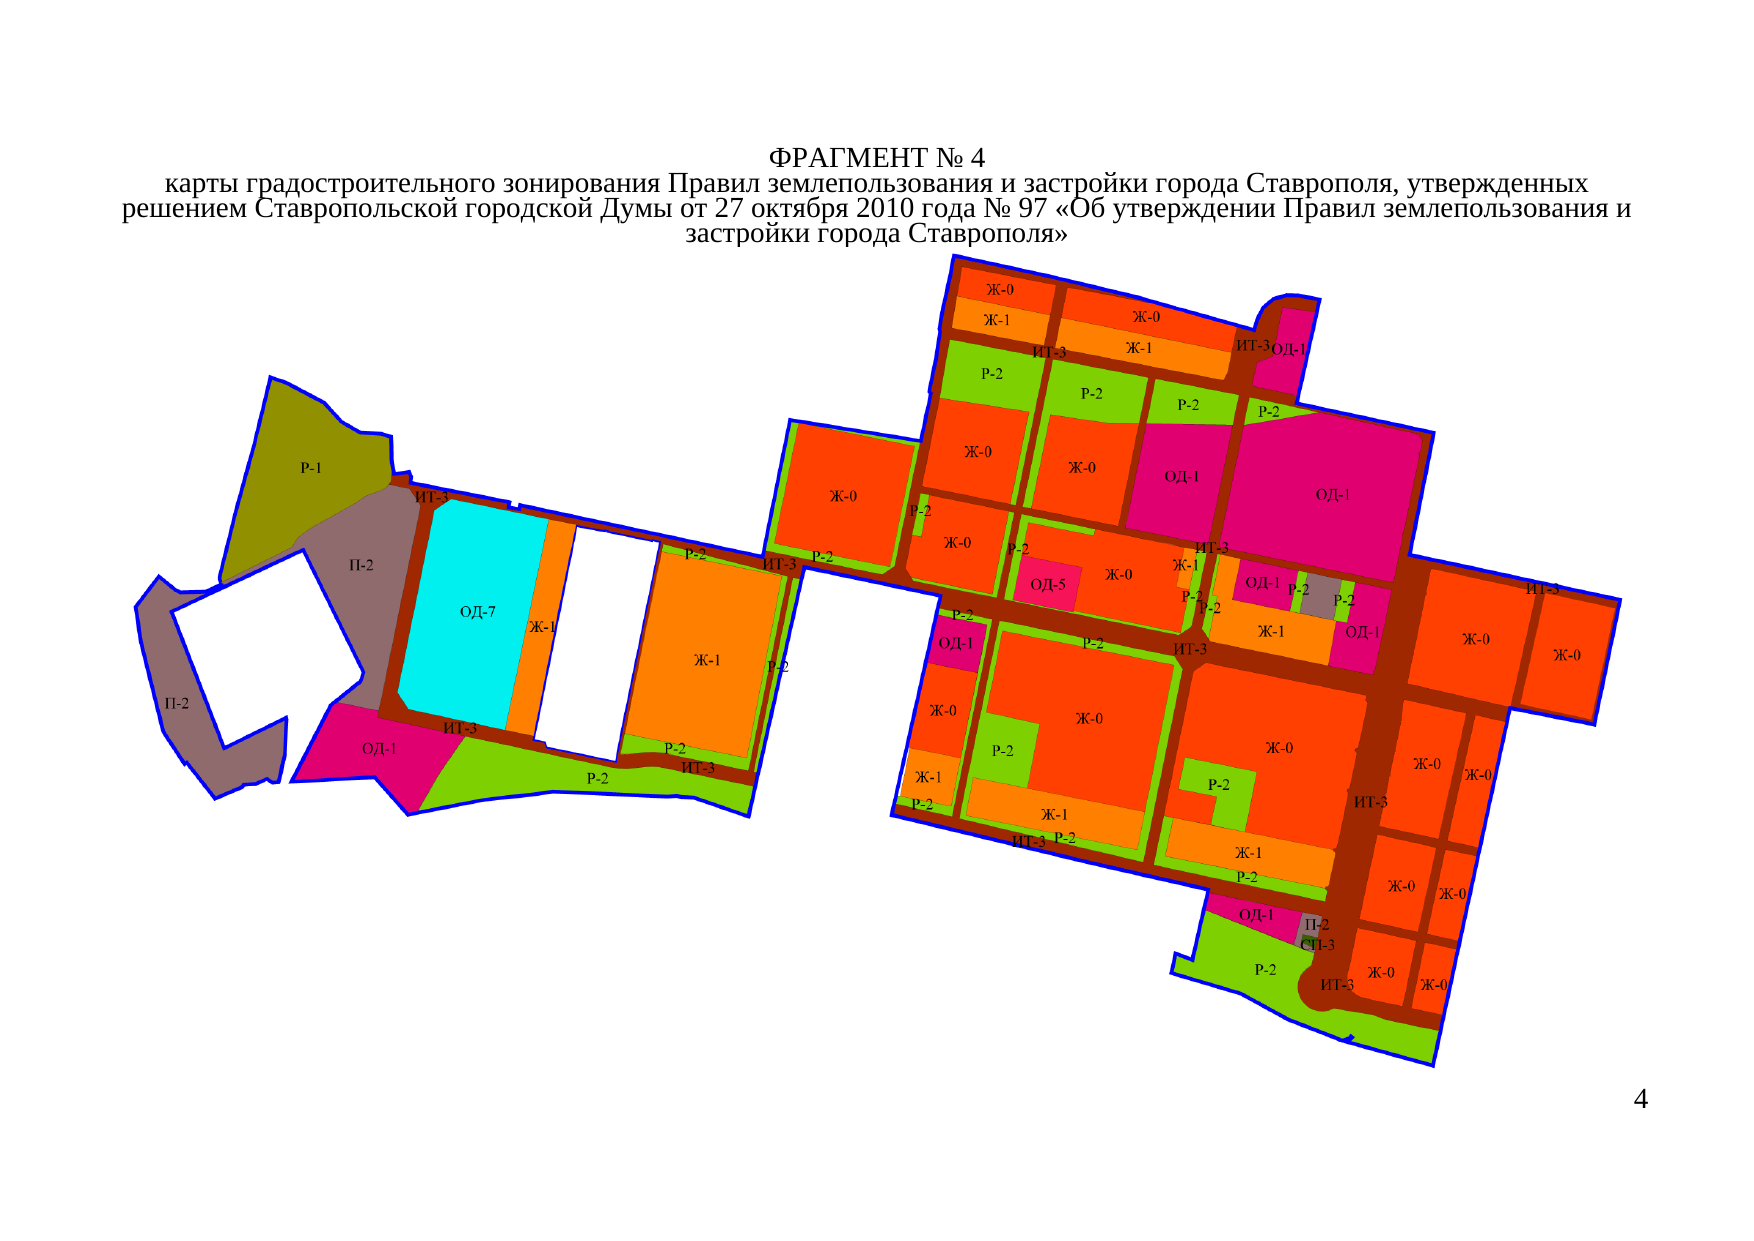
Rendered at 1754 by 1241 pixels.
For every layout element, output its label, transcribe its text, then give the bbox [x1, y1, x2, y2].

text карты градостроительного зонирования Правил землепользования и застройки города Ставрополя, утвержденных решением Ставропольской городской Думы от 27 октября 2010 года № 97 «Об утверждении Правил землепользования и застройки города Ставрополя» [118, 173, 1636, 248]
text ФРАГМЕНТ № 4 [118, 148, 1636, 173]
